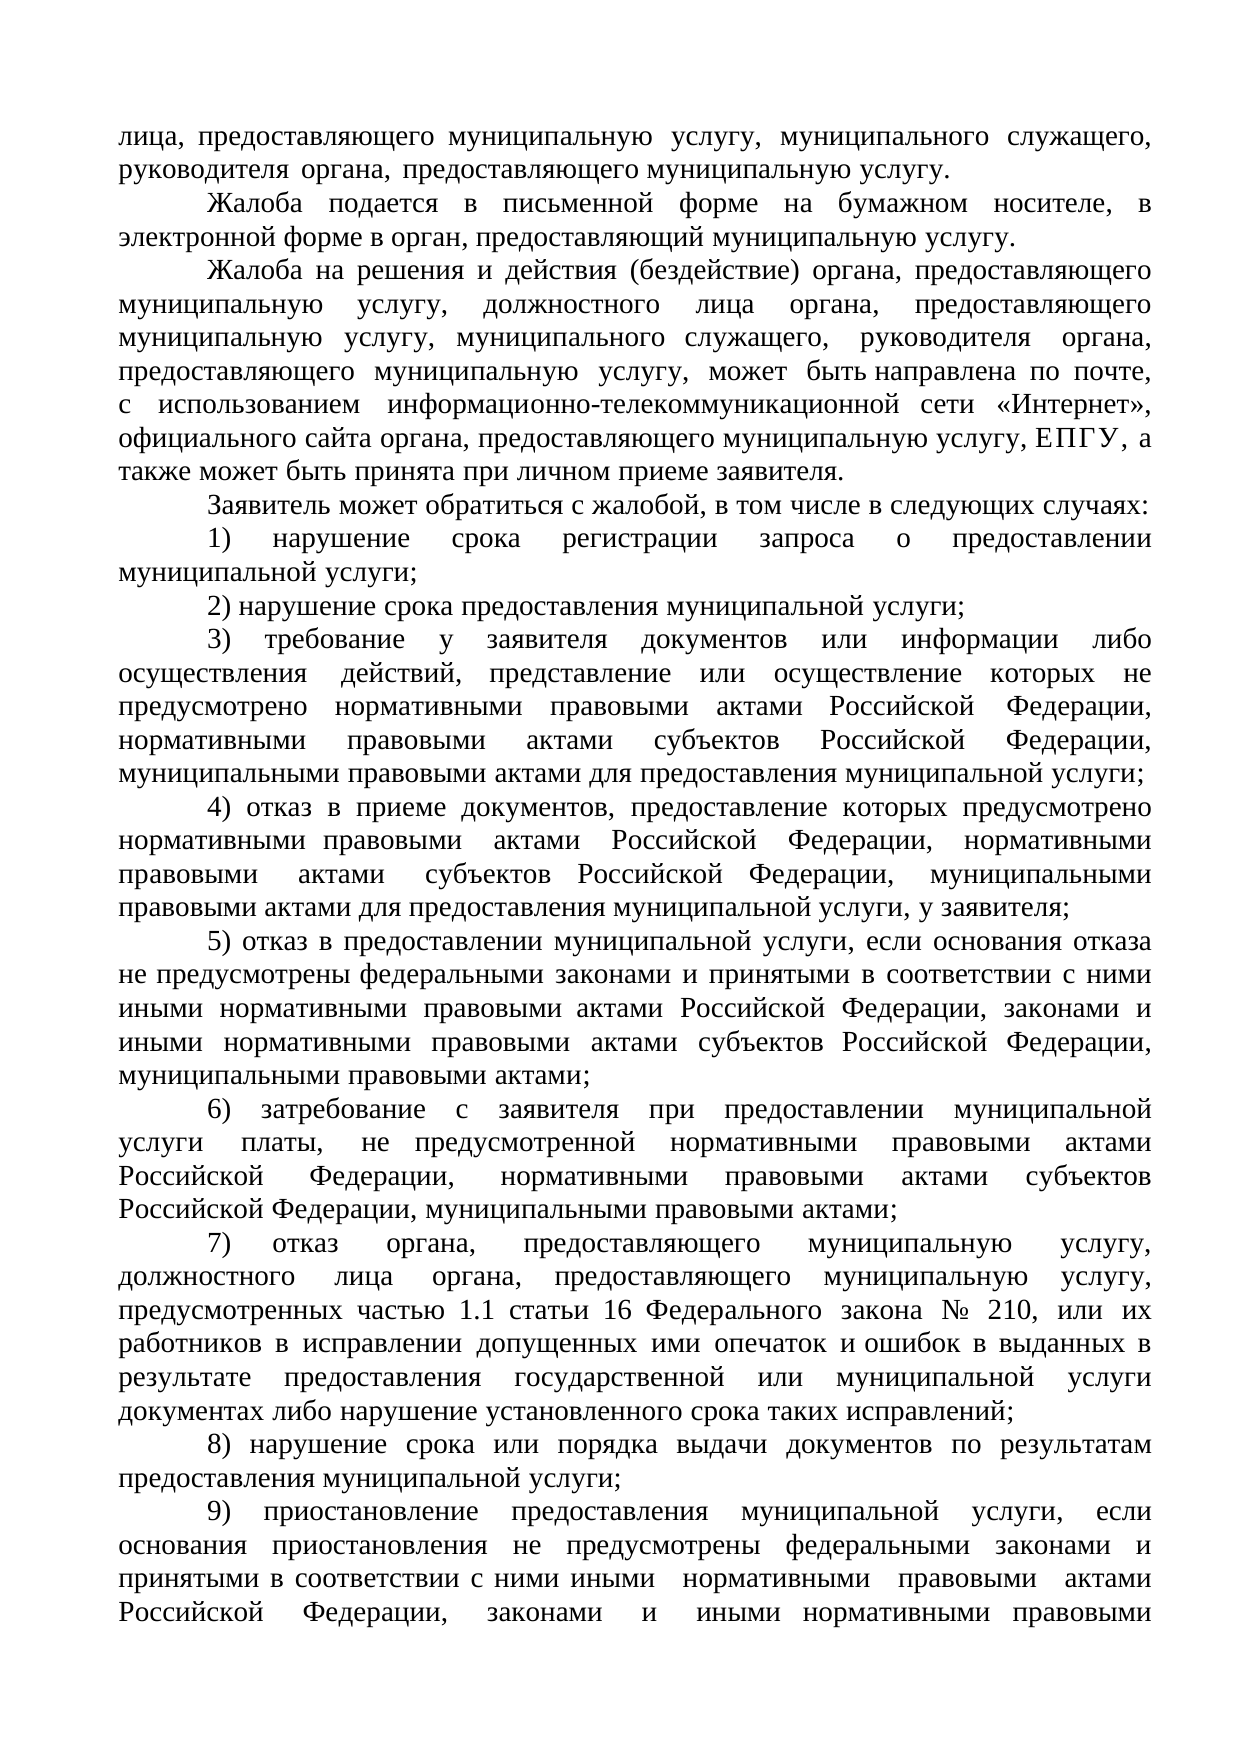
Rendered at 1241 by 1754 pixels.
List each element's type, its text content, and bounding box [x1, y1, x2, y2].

text 4) отказ в приеме документов, предоставление которых предусмотрено нормативными правовыми актами Российской Федерации, нормативными правовыми актами субъектов Российской Федерации, муниципальными правовыми актами для предоставления муниципальной услуги, у заявителя; [118, 789, 1152, 923]
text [118, 118, 1152, 185]
text Жалоба на решения и действия (бездействие) органа, предоставляющего муниципальную услугу, должностного лица органа, предоставляющего муниципальную услугу, муниципального служащего, руководителя органа, предоставляющего муниципальную услугу, может быть направлена по почте, с использованием информационно-телекоммуникационной сети «Интернет», официального сайта органа, предоставляющего муниципальную услугу, ЕПГУ, а также может быть принята при личном приеме заявителя. [118, 252, 1152, 487]
text 3) требование у заявителя документов или информации либо осуществления действий, представление или осуществление которых не предусмотрено нормативными правовыми актами Российской Федерации, нормативными правовыми актами субъектов Российской Федерации, муниципальными правовыми актами для предоставления муниципальной услуги; [118, 621, 1152, 789]
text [118, 1493, 1152, 1627]
text 7) отказ органа, предоставляющего муниципальную услугу, должностного лица органа, предоставляющего муниципальную услугу, предусмотренных частью 1.1 статьи 16 Федерального закона № 210, или их работников в исправлении допущенных ими опечаток и ошибок в выданных в результате предоставления государственной или муниципальной услуги документах либо нарушение установленного срока таких исправлений; [118, 1225, 1152, 1426]
text 6) затребование с заявителя при предоставлении муниципальной услуги платы, не предусмотренной нормативными правовыми актами Российской Федерации, нормативными правовыми актами субъектов Российской Федерации, муниципальными правовыми актами; [118, 1091, 1152, 1225]
text 5) отказ в предоставлении муниципальной услуги, если основания отказа не предусмотрены федеральными законами и принятыми в соответствии с ними иными нормативными правовыми актами Российской Федерации, законами и иными нормативными правовыми актами субъектов Российской Федерации, муниципальными правовыми актами; [118, 923, 1152, 1091]
text Заявитель может обратиться с жалобой, в том числе в следующих случаях: [118, 487, 1152, 521]
text 1) нарушение срока регистрации запроса о предоставлении муниципальной услуги; [118, 521, 1152, 588]
text 2) нарушение срока предоставления муниципальной услуги; [118, 588, 1152, 621]
text 8) нарушение срока или порядка выдачи документов по результатам предоставления муниципальной услуги; [118, 1426, 1152, 1493]
text Жалоба подается в письменной форме на бумажном носителе, в электронной форме в орган, предоставляющий муниципальную услугу. [118, 185, 1152, 252]
